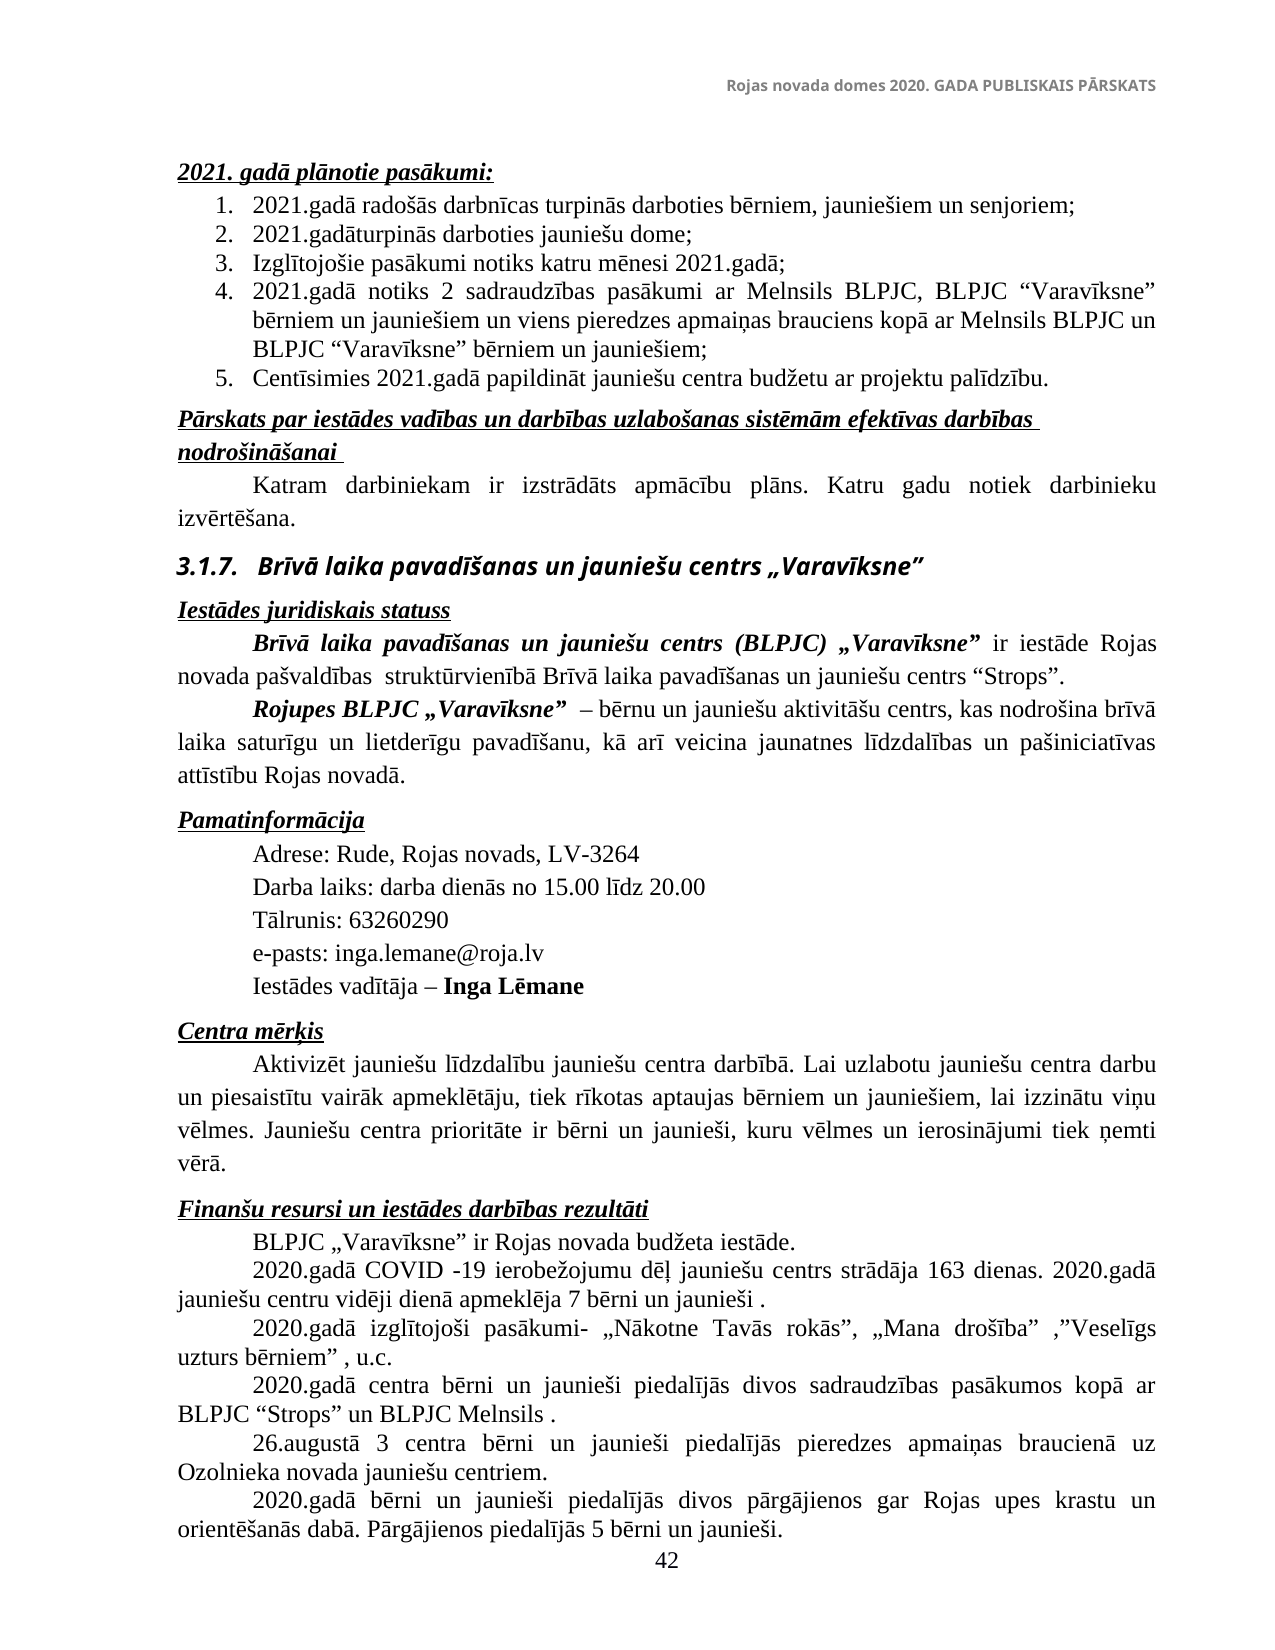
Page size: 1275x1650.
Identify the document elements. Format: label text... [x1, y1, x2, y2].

text Finanšu resursi un iestādes darbības rezultāti [177, 1194, 1157, 1223]
list Izglītojošie pasākumi notiks katru mēnesi 2021.gadā; [215, 248, 1157, 276]
list 2021.gadāturpinās darboties jauniešu dome; [215, 219, 1157, 248]
text Tālrunis: 63260290 [252, 905, 1157, 933]
text e-pasts: inga.lemane@roja.lv [252, 938, 1157, 966]
text 2020.gadā COVID -19 ierobežojumu dēļ jauniešu centrs strādāja 163 dienas. 2020.gadā jauniešu centru vidēji dienā apmeklēja 7 bērni un jaunieši . [177, 1256, 1157, 1313]
text Centra mērķis [177, 1016, 1157, 1045]
text 26.augustā 3 centra bērni un jaunieši piedalījās pieredzes apmaiņas braucienā uz Ozolnieka novada jauniešu centriem. [177, 1428, 1157, 1486]
text 2021. gadā plānotie pasākumi: [177, 157, 1157, 186]
text 2020.gadā bērni un jaunieši piedalījās divos pārgājienos gar Rojas upes krastu un orientēšanās dabā. Pārgājienos piedalījās 5 bērni un jaunieši. [177, 1486, 1157, 1543]
text Pamatinformācija [177, 806, 1157, 834]
text Aktivizēt jauniešu līdzdalību jauniešu centra darbībā. Lai uzlabotu jauniešu centra darbu un piesaistītu vairāk apmeklētāju, tiek rīkotas aptaujas bērniem un jauniešiem, lai izzinātu viņu vēlmes. Jauniešu centra prioritāte ir bērni un jaunieši, kuru vēlmes un ierosinājumi tiek ņemti vērā. [177, 1049, 1157, 1177]
text Pārskats par iestādes vadības un darbības uzlabošanas sistēmām efektīvas darbības nodrošināšanai [177, 404, 1157, 466]
text Brīvā laika pavadīšanas un jauniešu centrs (BLPJC) „Varavīksne” ir iestāde Rojas novada pašvaldības struktūrvienībā Brīvā laika pavadīšanas un jauniešu centrs “Strops”. [177, 628, 1157, 690]
list Brīvā laika pavadīšanas un jauniešu centrs „Varavīksne” [176, 548, 1157, 582]
text Darba laiks: darba dienās no 15.00 līdz 20.00 [252, 872, 1157, 900]
text Katram darbiniekam ir izstrādāts apmācību plāns. Katru gadu notiek darbinieku izvērtēšana. [177, 470, 1157, 532]
text Rojupes BLPJC „Varavīksne” – bērnu un jauniešu aktivitāšu centrs, kas nodrošina brīvā laika saturīgu un lietderīgu pavadīšanu, kā arī veicina jaunatnes līdzdalības un pašiniciatīvas attīstību Rojas novadā. [177, 694, 1157, 789]
text BLPJC „Varavīksne” ir Rojas novada budžeta iestāde. [177, 1227, 1157, 1256]
text 2020.gadā centra bērni un jaunieši piedalījās divos sadraudzības pasākumos kopā ar BLPJC “Strops” un BLPJC Melnsils . [177, 1371, 1157, 1428]
text 2020.gadā izglītojoši pasākumi- „Nākotne Tavās rokās”, „Mana drošība” ,”Veselīgs uzturs bērniem” , u.c. [177, 1313, 1157, 1371]
list Centīsimies 2021.gadā papildināt jauniešu centra budžetu ar projektu palīdzību. [215, 363, 1157, 391]
text Iestādes juridiskais statuss [177, 595, 1157, 624]
list 2021.gadā radošās darbnīcas turpinās darboties bērniem, jauniešiem un senjoriem; [215, 190, 1157, 219]
text Iestādes vadītāja – Inga Lēmane [252, 971, 1157, 999]
text Adrese: Rude, Rojas novads, LV-3264 [252, 839, 1157, 867]
list 2021.gadā notiks 2 sadraudzības pasākumi ar Melnsils BLPJC, BLPJC “Varavīksne” bērniem un jauniešiem un viens pieredzes apmaiņas brauciens kopā ar Melnsils BLPJC un BLPJC “Varavīksne” bērniem un jauniešiem; [215, 276, 1157, 363]
